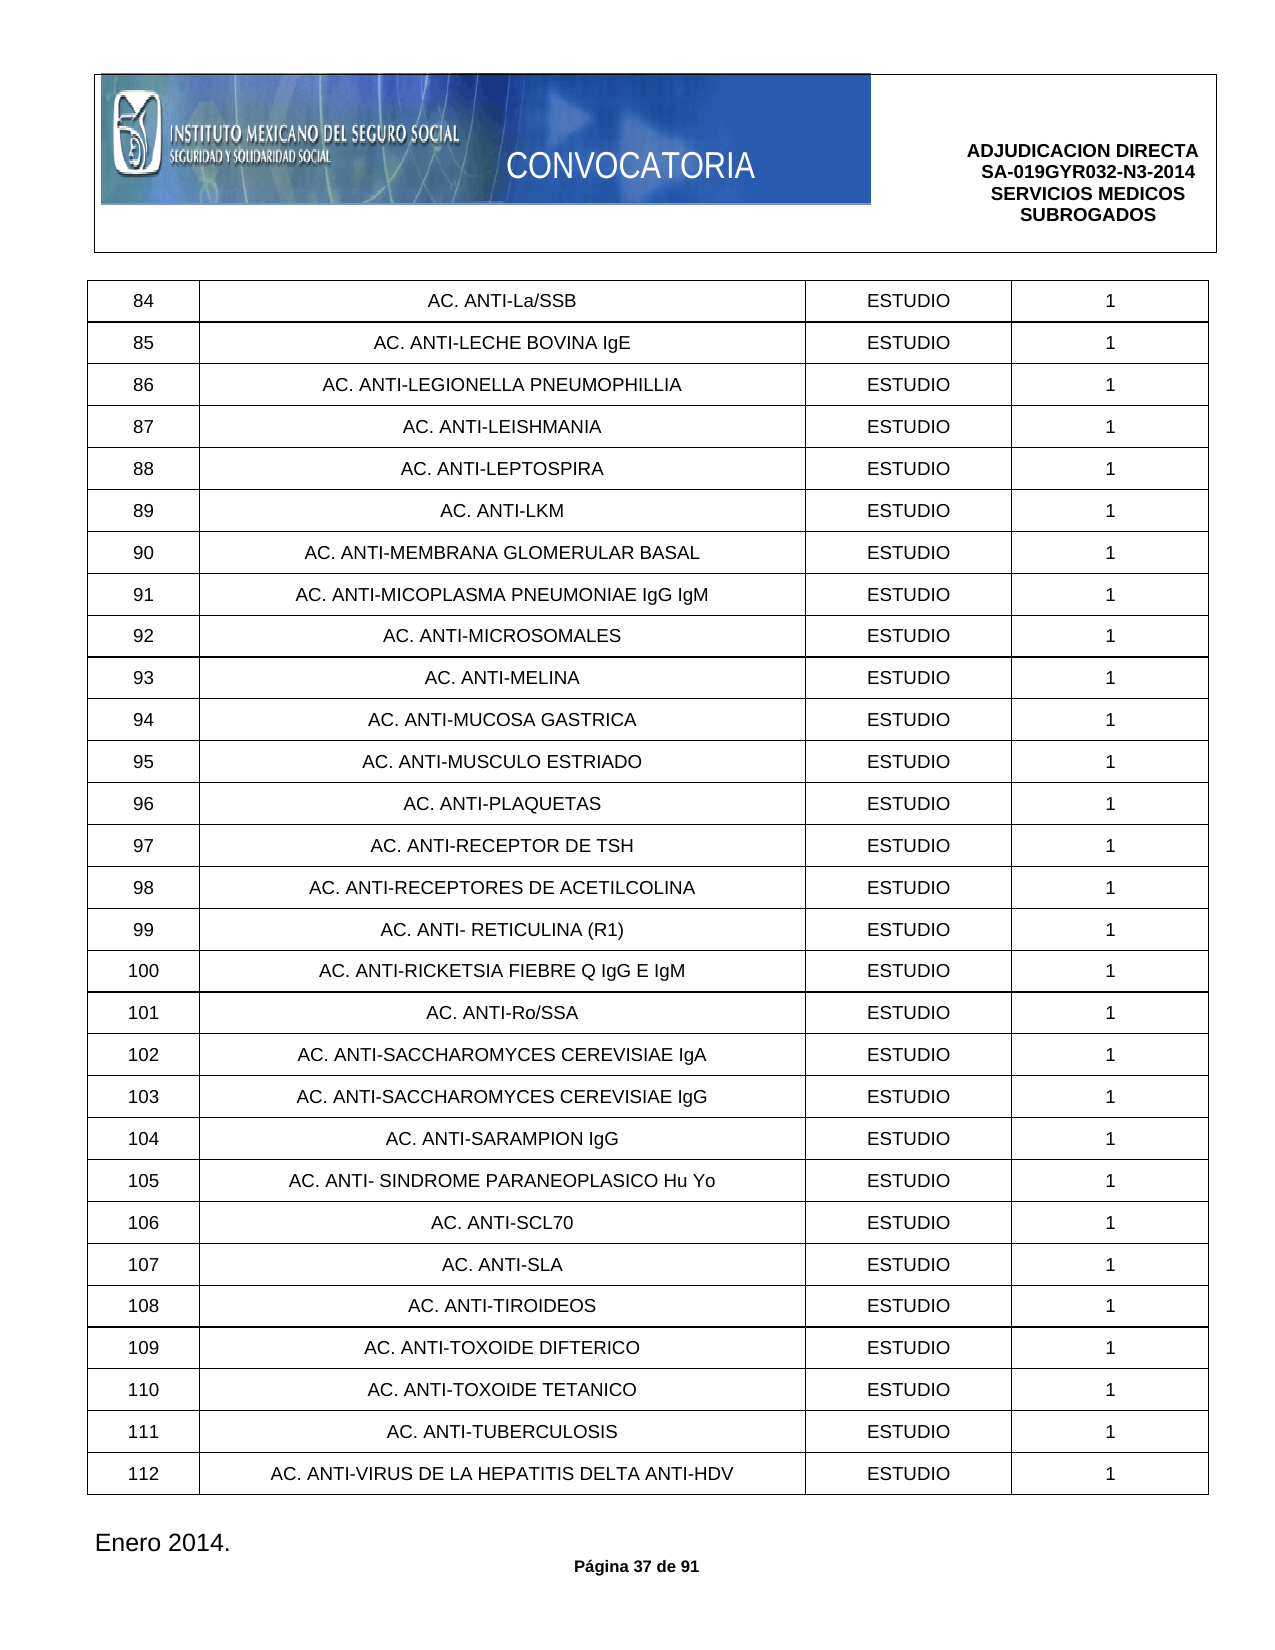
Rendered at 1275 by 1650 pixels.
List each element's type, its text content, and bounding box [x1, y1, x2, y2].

table_cell AC. ANTI-MUSCULO ESTRIADO [200, 741, 805, 782]
table_cell 1 [1012, 448, 1208, 489]
table_cell ESTUDIO [806, 323, 1011, 363]
table_cell 95 [88, 741, 199, 782]
table_cell ESTUDIO [806, 699, 1011, 740]
table_cell 107 [88, 1244, 199, 1284]
table_cell 1 [1012, 909, 1208, 949]
table_cell AC. ANTI-MELINA [200, 658, 805, 698]
table_cell AC. ANTI-SARAMPION IgG [200, 1118, 805, 1159]
table_cell 97 [88, 825, 199, 866]
table_cell 106 [88, 1202, 199, 1243]
table_cell ESTUDIO [806, 1076, 1011, 1117]
table_cell AC. ANTI-Ro/SSA [200, 993, 805, 1033]
table_cell 91 [88, 574, 199, 614]
table_cell 90 [88, 532, 199, 573]
table_cell ESTUDIO [806, 741, 1011, 782]
table_cell 1 [1012, 1160, 1208, 1201]
table_cell ESTUDIO [806, 1328, 1011, 1368]
table_cell 1 [1012, 406, 1208, 447]
table_cell 1 [1012, 867, 1208, 908]
table_cell ESTUDIO [806, 1202, 1011, 1243]
table_cell 86 [88, 364, 199, 405]
table_cell AC. ANTI-RECEPTORES DE ACETILCOLINA [200, 867, 805, 908]
table_cell AC. ANTI-SLA [200, 1244, 805, 1284]
table_cell AC. ANTI-LEISHMANIA [200, 406, 805, 447]
table_cell 1 [1012, 1453, 1208, 1494]
table_cell 1 [1012, 1034, 1208, 1075]
table_cell 1 [1012, 281, 1208, 321]
table_cell AC. ANTI-La/SSB [200, 281, 805, 321]
table_cell ESTUDIO [806, 658, 1011, 698]
table_cell ESTUDIO [806, 406, 1011, 447]
table_cell AC. ANTI-MICOPLASMA PNEUMONIAE IgG IgM [200, 574, 805, 614]
table_cell ESTUDIO [806, 1118, 1011, 1159]
table_cell ESTUDIO [806, 1453, 1011, 1494]
table_cell ESTUDIO [806, 993, 1011, 1033]
table_cell 1 [1012, 1286, 1208, 1326]
table_cell AC. ANTI-SACCHAROMYCES CEREVISIAE IgG [200, 1076, 805, 1117]
table_cell ESTUDIO [806, 783, 1011, 824]
table_cell AC. ANTI-LECHE BOVINA IgE [200, 323, 805, 363]
table_cell 105 [88, 1160, 199, 1201]
table_cell ESTUDIO [806, 1160, 1011, 1201]
table_cell AC. ANTI-TOXOIDE DIFTERICO [200, 1328, 805, 1368]
table_cell AC. ANTI- RETICULINA (R1) [200, 909, 805, 949]
table_cell AC. ANTI-TOXOIDE TETANICO [200, 1369, 805, 1410]
table_cell 1 [1012, 741, 1208, 782]
table_cell 94 [88, 699, 199, 740]
table_cell 104 [88, 1118, 199, 1159]
table_cell AC. ANTI-RECEPTOR DE TSH [200, 825, 805, 866]
table_cell ESTUDIO [806, 364, 1011, 405]
table_cell 1 [1012, 532, 1208, 573]
table_cell 89 [88, 490, 199, 531]
table_cell 100 [88, 951, 199, 991]
table_cell ESTUDIO [806, 1286, 1011, 1326]
table_cell ESTUDIO [806, 909, 1011, 949]
table_cell AC. ANTI-LEPTOSPIRA [200, 448, 805, 489]
table_cell ESTUDIO [806, 448, 1011, 489]
table_cell 1 [1012, 825, 1208, 866]
table_cell 1 [1012, 1369, 1208, 1410]
table_cell ESTUDIO [806, 1369, 1011, 1410]
table_cell 92 [88, 616, 199, 656]
table_cell ESTUDIO [806, 532, 1011, 573]
table_cell 85 [88, 323, 199, 363]
table_cell AC. ANTI-LEGIONELLA PNEUMOPHILLIA [200, 364, 805, 405]
table_cell 93 [88, 658, 199, 698]
table_cell 1 [1012, 490, 1208, 531]
table_cell ESTUDIO [806, 281, 1011, 321]
table_cell AC. ANTI- SINDROME PARANEOPLASICO Hu Yo [200, 1160, 805, 1201]
table_cell AC. ANTI-TIROIDEOS [200, 1286, 805, 1326]
table_cell 1 [1012, 364, 1208, 405]
table_cell 1 [1012, 616, 1208, 656]
table_cell 1 [1012, 1244, 1208, 1284]
table_cell 1 [1012, 951, 1208, 991]
table_cell AC. ANTI-MICROSOMALES [200, 616, 805, 656]
table_cell 96 [88, 783, 199, 824]
table_cell 1 [1012, 323, 1208, 363]
table_cell AC. ANTI-TUBERCULOSIS [200, 1411, 805, 1452]
table_cell AC. ANTI-MEMBRANA GLOMERULAR BASAL [200, 532, 805, 573]
table_cell ESTUDIO [806, 1411, 1011, 1452]
table_cell 1 [1012, 993, 1208, 1033]
table_cell 1 [1012, 783, 1208, 824]
table_cell 103 [88, 1076, 199, 1117]
table_cell ESTUDIO [806, 1244, 1011, 1284]
table_cell ESTUDIO [806, 574, 1011, 614]
table_cell AC. ANTI-RICKETSIA FIEBRE Q IgG E IgM [200, 951, 805, 991]
table_cell 111 [88, 1411, 199, 1452]
table_cell AC. ANTI-SACCHAROMYCES CEREVISIAE IgA [200, 1034, 805, 1075]
table_cell 1 [1012, 1202, 1208, 1243]
table_cell AC. ANTI-SCL70 [200, 1202, 805, 1243]
table_cell ESTUDIO [806, 825, 1011, 866]
table_cell ESTUDIO [806, 1034, 1011, 1075]
table_cell ESTUDIO [806, 490, 1011, 531]
table_cell AC. ANTI-VIRUS DE LA HEPATITIS DELTA ANTI-HDV [200, 1453, 805, 1494]
table_cell 87 [88, 406, 199, 447]
table_cell 112 [88, 1453, 199, 1494]
table_cell 84 [88, 281, 199, 321]
table_cell 1 [1012, 1118, 1208, 1159]
table_cell ESTUDIO [806, 616, 1011, 656]
picture [101, 75, 871, 205]
table_cell 1 [1012, 658, 1208, 698]
table_cell 99 [88, 909, 199, 949]
table_cell 110 [88, 1369, 199, 1410]
table_cell 109 [88, 1328, 199, 1368]
table_cell 1 [1012, 1076, 1208, 1117]
table_cell 88 [88, 448, 199, 489]
table_cell 101 [88, 993, 199, 1033]
table_cell ESTUDIO [806, 867, 1011, 908]
table_cell AC. ANTI-LKM [200, 490, 805, 531]
table_cell 1 [1012, 574, 1208, 614]
table_cell 102 [88, 1034, 199, 1075]
table_cell 1 [1012, 1328, 1208, 1368]
table_cell AC. ANTI-MUCOSA GASTRICA [200, 699, 805, 740]
table_cell 1 [1012, 1411, 1208, 1452]
table_cell 98 [88, 867, 199, 908]
table_cell 1 [1012, 699, 1208, 740]
table_cell 108 [88, 1286, 199, 1326]
table_cell AC. ANTI-PLAQUETAS [200, 783, 805, 824]
table_cell ESTUDIO [806, 951, 1011, 991]
